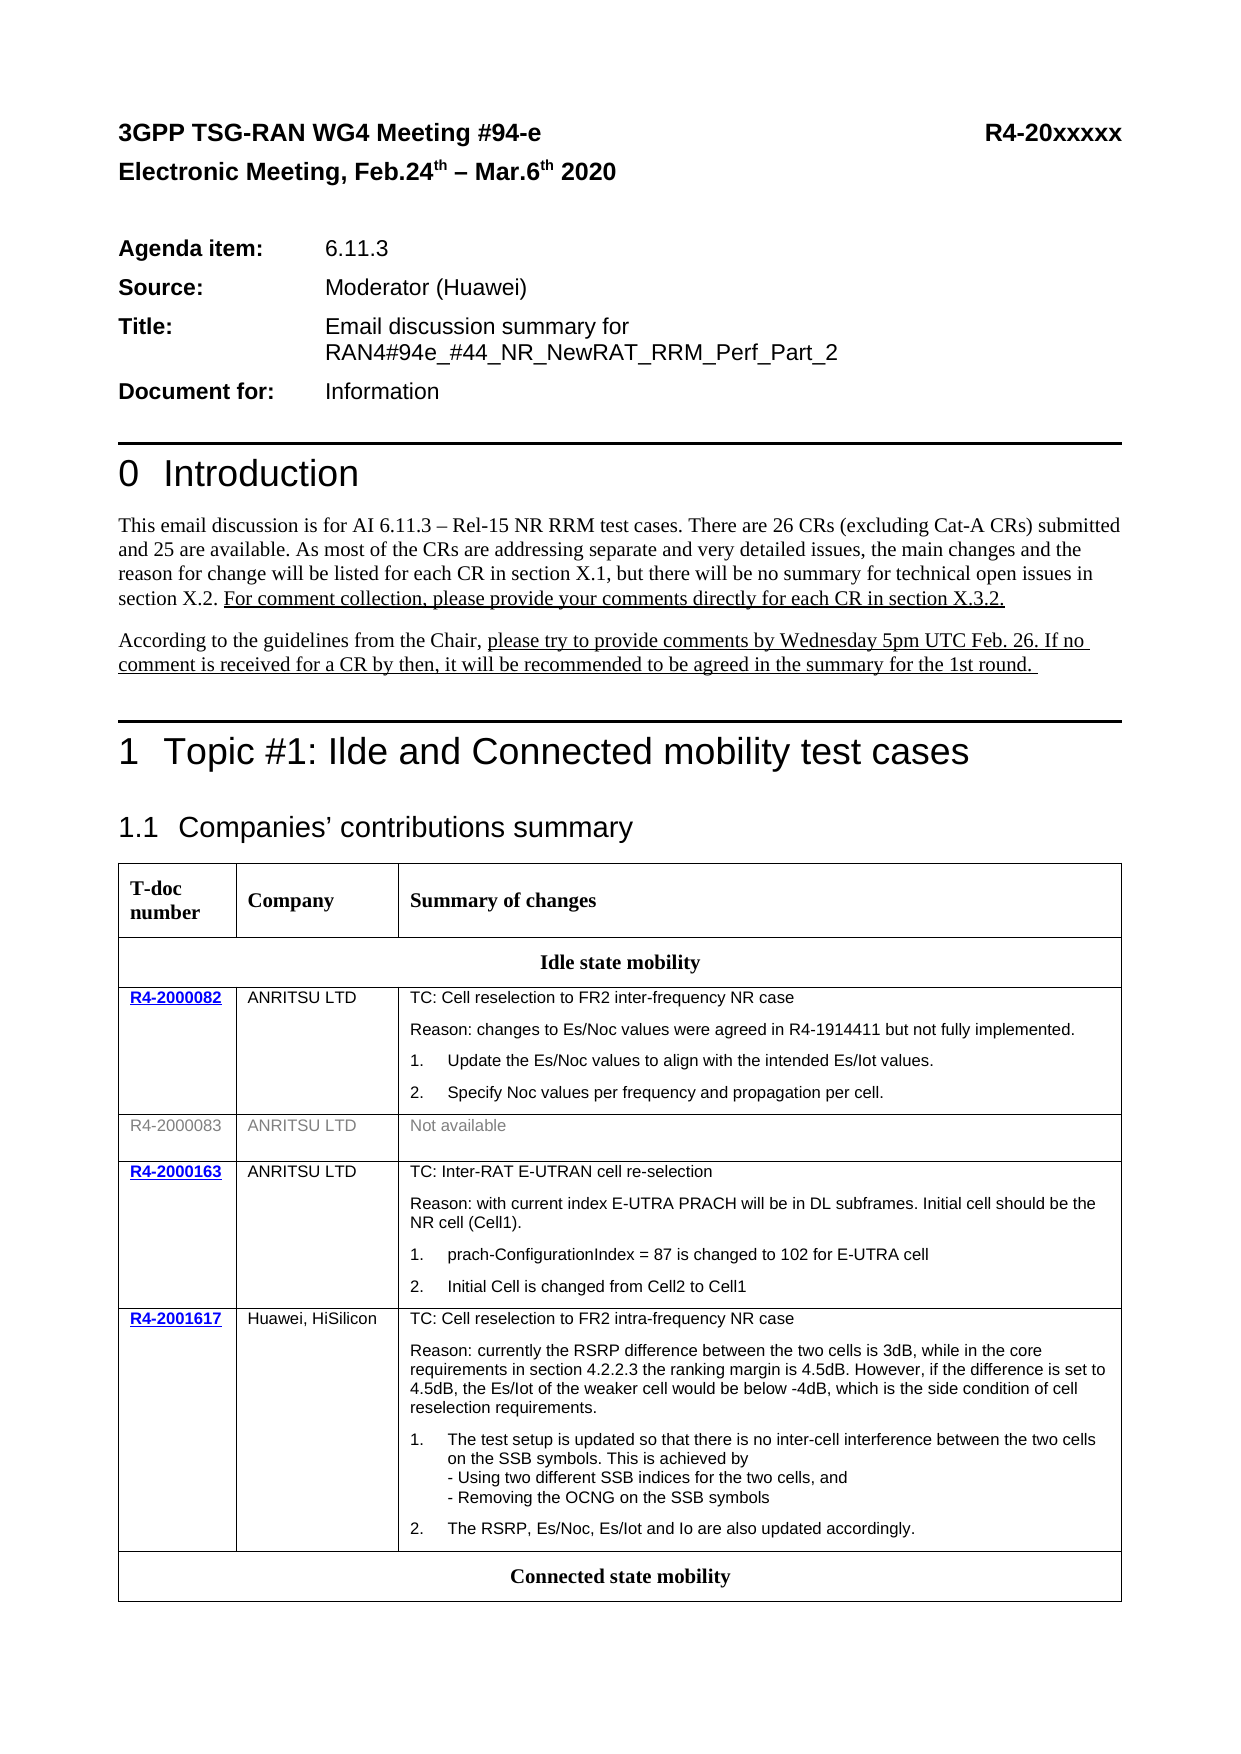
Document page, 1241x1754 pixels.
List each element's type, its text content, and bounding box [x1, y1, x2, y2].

table_cell Idle state mobility [119, 938, 1121, 987]
table_header T-doc number [119, 864, 236, 937]
subtitle Companies’ contributions summary [118, 810, 1122, 844]
text This email discussion is for AI 6.11.3 – Rel-15 NR RRM test cases. There are 26 CRs (excluding Cat-A CRs) submitted and 25 are available. As most of the CRs are addressing separate and very detailed issues, the main changes and the reason for change will be listed for each CR in section X.1, but there will be no summary for technical open issues in section X.2. For comment collection, please provide your comments directly for each CR in section X.3.2. [118, 513, 1122, 609]
table_cell Huawei, HiSilicon [237, 1309, 398, 1551]
text 3GPP TSG-RAN WG4 Meeting #94-e R4-20xxxxx [118, 118, 1122, 147]
table_cell R4-2000082 [119, 988, 236, 1114]
text Title: Email discussion summary for RAN4#94e_#44_NR_NewRAT_RRM_Perf_Part_2 [118, 313, 1122, 366]
text According to the guidelines from the Chair, please try to provide comments by Wednesday 5pm UTC Feb. 26. If no comment is received for a CR by then, it will be recommended to be agreed in the summary for the 1st round. [118, 628, 1122, 676]
table_cell ANRITSU LTD [237, 1115, 398, 1161]
subtitle Introduction [118, 445, 1122, 494]
table_cell Connected state mobility [119, 1552, 1121, 1601]
table_cell R4-2000083 [119, 1115, 236, 1161]
text Electronic Meeting, Feb.24th – Mar.6th 2020 [118, 157, 1122, 186]
text Document for: Information [118, 378, 1122, 404]
table_cell ANRITSU LTD [237, 1162, 398, 1308]
table_cell R4-2000163 [119, 1162, 236, 1308]
table_header Summary of changes [399, 864, 1121, 937]
table_cell TC: Inter-RAT E-UTRAN cell re-selection Reason: with current index E-UTRA PRACH will be in DL subframes. Initial cell should be the NR cell (Cell1). prach-ConfigurationIndex = 87 is changed to 102 for E-UTRA cell Initial Cell is changed from Cell2 to Cell1 [399, 1162, 1121, 1308]
subtitle Topic #1: Ilde and Connected mobility test cases [118, 723, 1122, 773]
text Source: Moderator (Huawei) [118, 274, 1122, 300]
table_header Company [237, 864, 398, 937]
table_cell TC: Cell reselection to FR2 intra-frequency NR case Reason: currently the RSRP difference between the two cells is 3dB, while in the core requirements in section 4.2.2.3 the ranking margin is 4.5dB. However, if the difference is set to 4.5dB, the Es/Iot of the weaker cell would be below -4dB, which is the side condition of cell reselection requirements. The test setup is updated so that there is no inter-cell interference between the two cells on the SSB symbols. This is achieved by - Using two different SSB indices for the two cells, and - Removing the OCNG on the SSB symbols The RSRP, Es/Noc, Es/Iot and Io are also updated accordingly. [399, 1309, 1121, 1551]
text Agenda item: 6.11.3 [118, 235, 1122, 262]
table_cell Not available [399, 1115, 1121, 1161]
table_cell TC: Cell reselection to FR2 inter-frequency NR case Reason: changes to Es/Noc values were agreed in R4-1914411 but not fully implemented. Update the Es/Noc values to align with the intended Es/Iot values. Specify Noc values per frequency and propagation per cell. [399, 988, 1121, 1114]
table_cell ANRITSU LTD [237, 988, 398, 1114]
table_cell R4-2001617 [119, 1309, 236, 1551]
